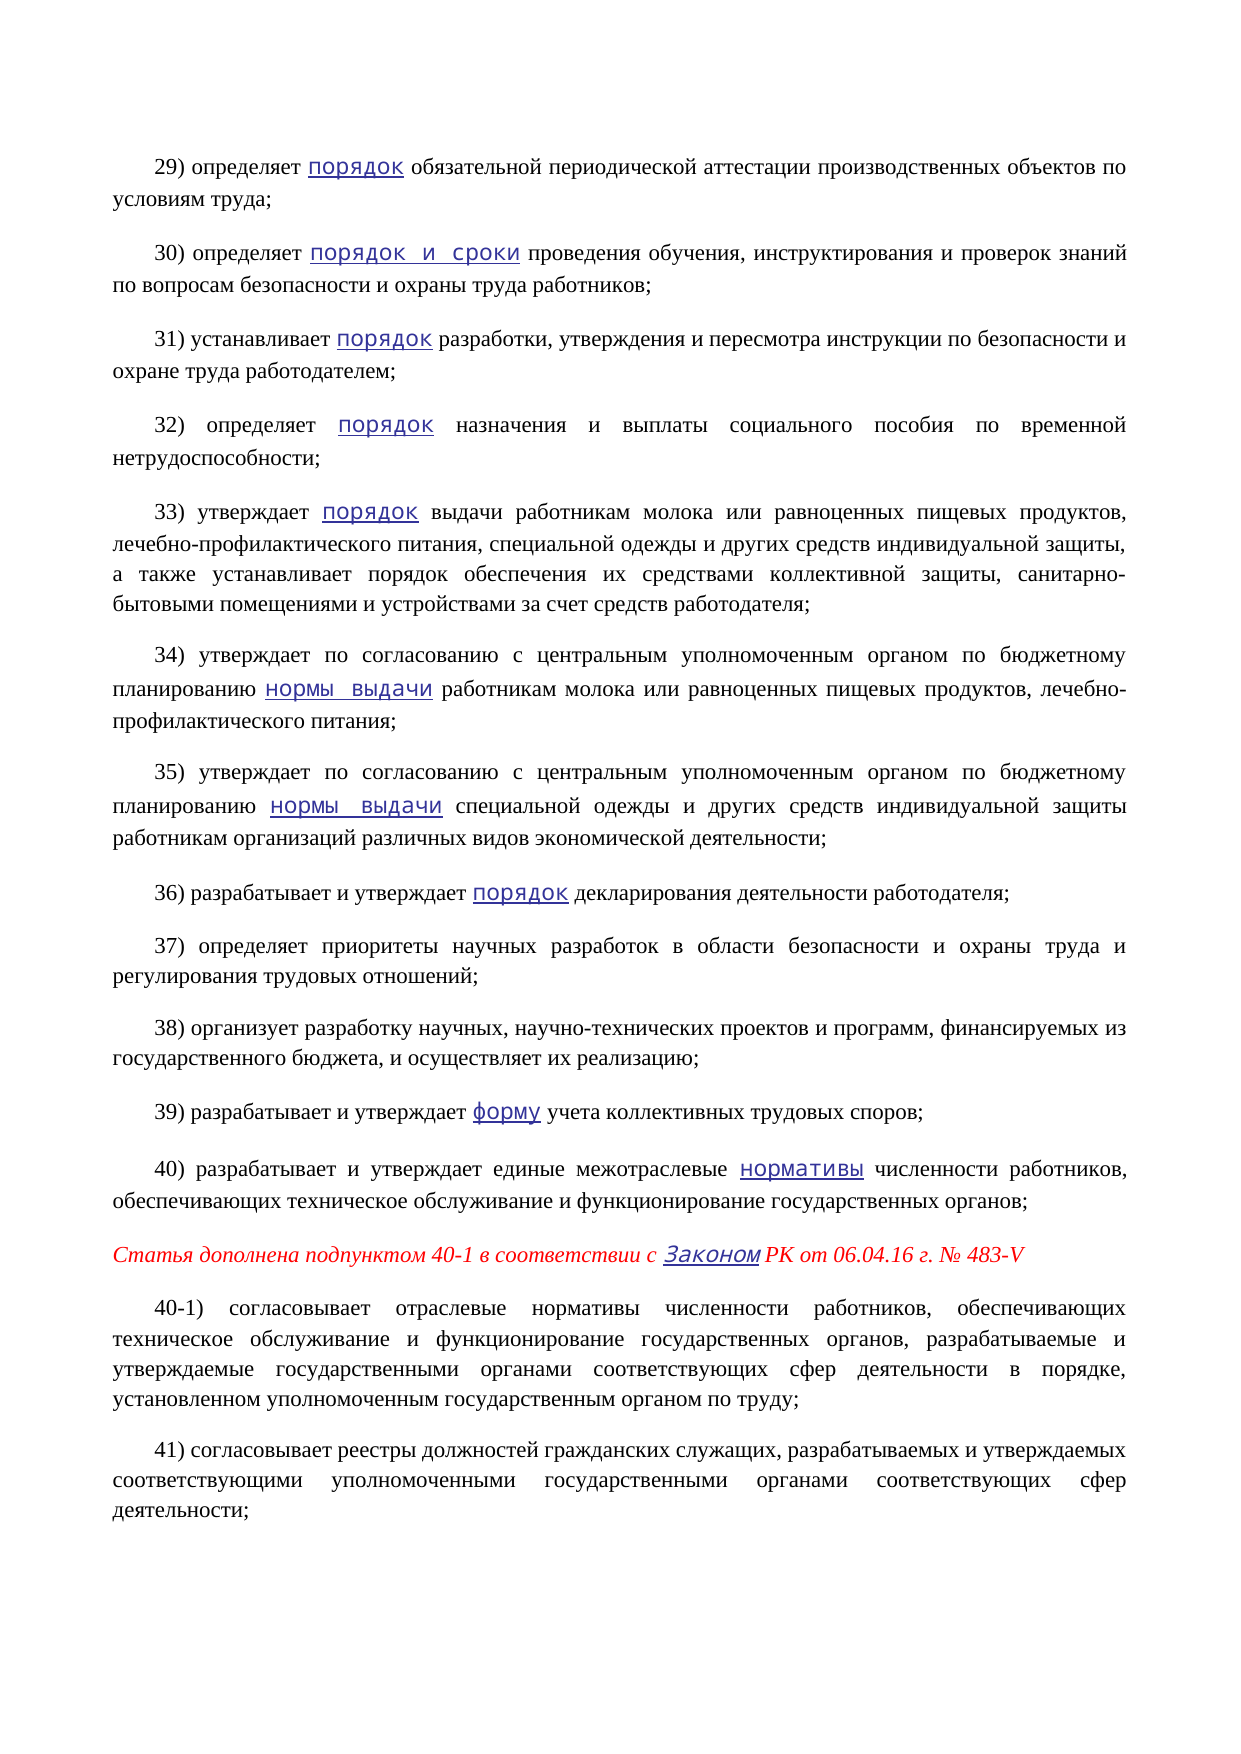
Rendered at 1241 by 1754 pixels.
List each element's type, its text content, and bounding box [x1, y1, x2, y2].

text 31) устанавливает порядок разработки, утверждения и пересмотра инструкции по безопасности и охране труда работодателем; [112, 322, 1128, 384]
text Статья дополнена подпунктом 40-1 в соответствии с Законом РК от 06.04.16 г. № 483-V [112, 1238, 1128, 1269]
text 39) разрабатывает и утверждает форму учета коллективных трудовых споров; [112, 1095, 1128, 1126]
text 33) утверждает порядок выдачи работникам молока или равноценных пищевых продуктов, лечебно-профилактического питания, специальной одежды и других средств индивидуальной защиты, а также устанавливает порядок обеспечения их средствами коллективной защиты, санитарно-бытовыми помещениями и устройствами за счет средств работодателя; [112, 494, 1128, 616]
text 40-1) согласовывает отраслевые нормативы численности работников, обеспечивающих техническое обслуживание и функционирование государственных органов, разрабатываемые и утверждаемые государственными органами соответствующих сфер деятельности в порядке, установленном уполномоченным государственным органом по труду; [112, 1294, 1128, 1411]
text 32) определяет порядок назначения и выплаты социального пособия по временной нетрудоспособности; [112, 408, 1128, 470]
text 38) организует разработку научных, научно-технических проектов и программ, финансируемых из государственного бюджета, и осуществляет их реализацию; [112, 1013, 1128, 1070]
text 30) определяет порядок и сроки проведения обучения, инструктирования и проверок знаний по вопросам безопасности и охраны труда работников; [112, 236, 1128, 298]
text 40) разрабатывает и утверждает единые межотраслевые нормативы численности работников, обеспечивающих техническое обслуживание и функционирование государственных органов; [112, 1152, 1128, 1213]
text 36) разрабатывает и утверждает порядок декларирования деятельности работодателя; [112, 876, 1128, 907]
text 37) определяет приоритеты научных разработок в области безопасности и охраны труда и регулирования трудовых отношений; [112, 932, 1128, 989]
text 34) утверждает по согласованию с центральным уполномоченным органом по бюджетному планированию нормы выдачи работникам молока или равноценных пищевых продуктов, лечебно-профилактического питания; [112, 641, 1128, 734]
text 35) утверждает по согласованию с центральным уполномоченным органом по бюджетному планированию нормы выдачи специальной одежды и других средств индивидуальной защиты работникам организаций различных видов экономической деятельности; [112, 758, 1128, 851]
text 29) определяет порядок обязательной периодической аттестации производственных объектов по условиям труда; [112, 150, 1128, 211]
text 41) согласовывает реестры должностей гражданских служащих, разрабатываемых и утверждаемых соответствующими уполномоченными государственными органами соответствующих сфер деятельности; [112, 1436, 1128, 1523]
